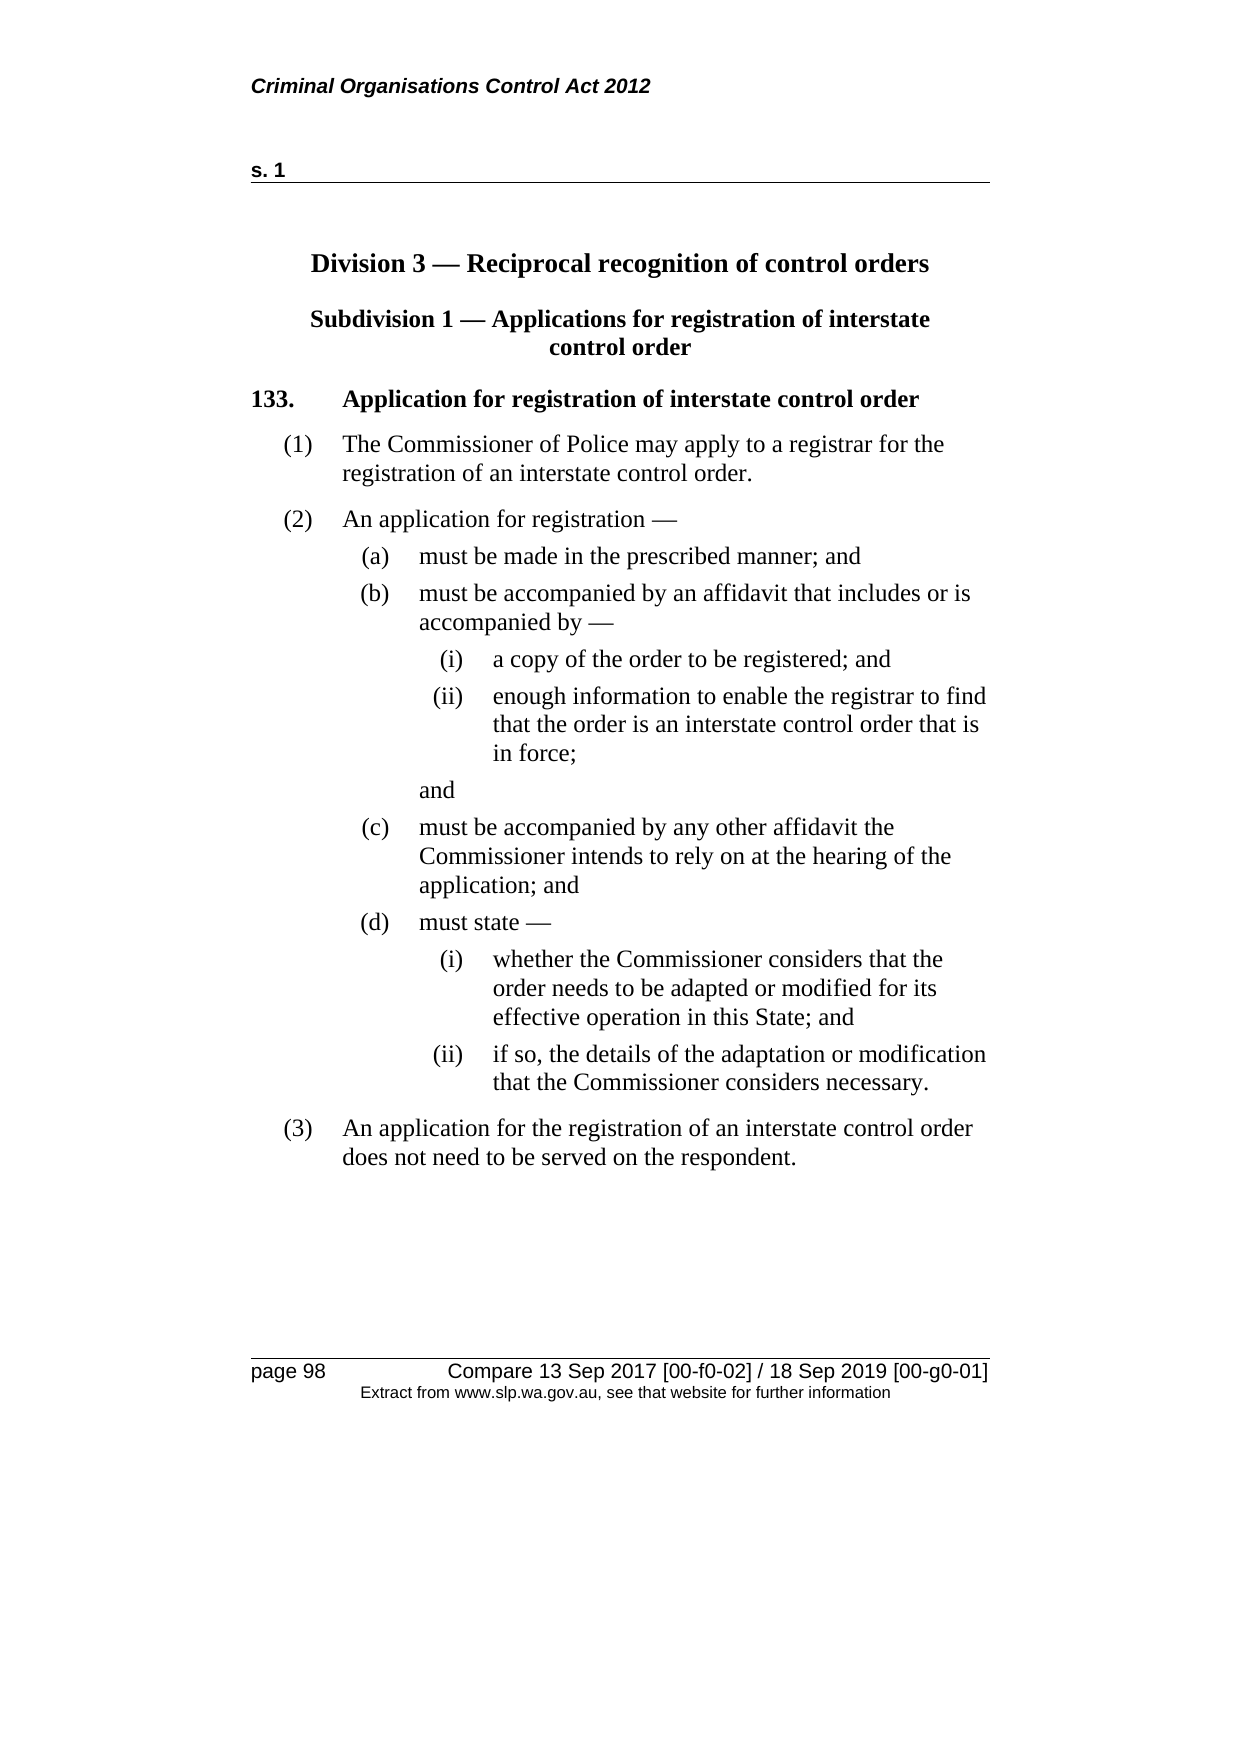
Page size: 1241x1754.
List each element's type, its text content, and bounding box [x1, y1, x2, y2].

text (ii) enough information to enable the registrar to find that the order is an interstate control order that is in force; [251, 681, 990, 767]
text (2) An application for registration — [251, 504, 990, 532]
subtitle Subdivision 1 — Applications for registration of interstate control order [251, 304, 990, 361]
text (i) a copy of the order to be registered; and [251, 644, 990, 672]
text (b) must be accompanied by an affidavit that includes or is accompanied by — [251, 578, 990, 635]
text (a) must be made in the prescribed manner; and [251, 541, 990, 569]
text (1) The Commissioner of Police may apply to a registrar for the registration of an interstate control order. [251, 429, 990, 487]
subtitle 133. Application for registration of interstate control order [251, 384, 990, 413]
text (d) must state — [251, 907, 990, 936]
text (ii) if so, the details of the adaptation or modification that the Commissioner considers necessary. [251, 1039, 990, 1096]
text and [251, 775, 990, 804]
text (i) whether the Commissioner considers that the order needs to be adapted or modified for its effective operation in this State; and [251, 944, 990, 1030]
text (c) must be accompanied by any other affidavit the Commissioner intends to rely on at the hearing of the application; and [251, 812, 990, 899]
text (3) An application for the registration of an interstate control order does not need to be served on the respondent. [251, 1113, 990, 1170]
subtitle Division 3 — Reciprocal recognition of control orders [251, 247, 990, 279]
